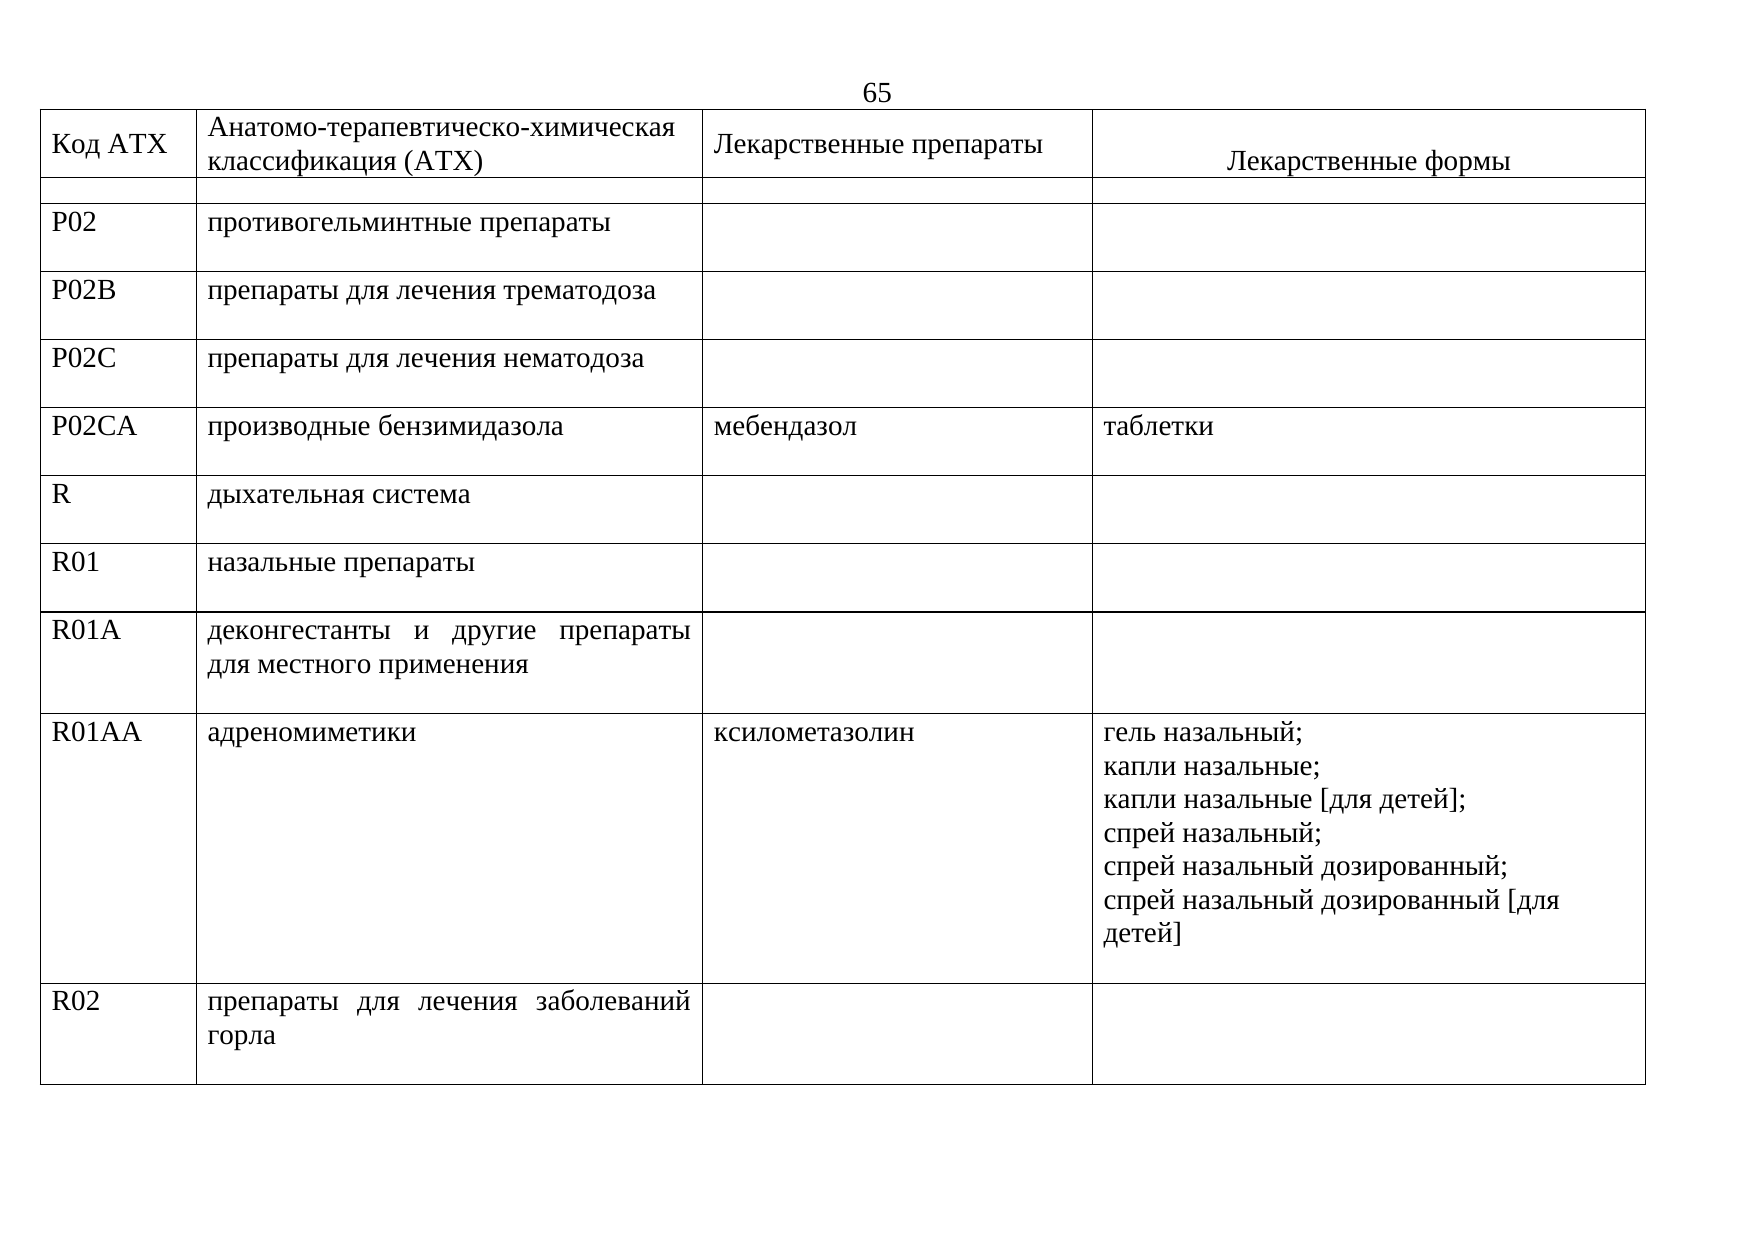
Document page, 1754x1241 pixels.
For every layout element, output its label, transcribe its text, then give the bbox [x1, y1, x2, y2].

table_cell ксилометазолин [703, 714, 1092, 982]
table_cell [703, 613, 1092, 713]
table_cell деконгестанты и другие препараты для местного применения [197, 613, 702, 713]
table_cell [41, 178, 196, 203]
table_cell препараты для лечения нематодоза [197, 340, 702, 407]
table_cell R [41, 476, 196, 543]
table_cell [703, 272, 1092, 339]
table_cell адреномиметики [197, 714, 702, 982]
table_cell P02B [41, 272, 196, 339]
table_cell R02 [41, 984, 196, 1084]
table_cell R01A [41, 613, 196, 713]
table_cell [197, 178, 702, 203]
table_header Лекарственные препараты [703, 110, 1092, 177]
table_cell таблетки [1093, 408, 1645, 475]
table_cell R01 [41, 544, 196, 611]
table_cell препараты для лечения трематодоза [197, 272, 702, 339]
table_cell [703, 984, 1092, 1084]
table_cell назальные препараты [197, 544, 702, 611]
table_cell [1093, 984, 1645, 1084]
table_cell P02CA [41, 408, 196, 475]
table_cell R01AA [41, 714, 196, 982]
table_cell [1093, 204, 1645, 271]
table_cell [703, 476, 1092, 543]
table_cell производные бензимидазола [197, 408, 702, 475]
table_cell дыхательная система [197, 476, 702, 543]
table_header Код АТХ [41, 110, 196, 177]
table_cell [1093, 178, 1645, 203]
table_cell противогельминтные препараты [197, 204, 702, 271]
table_cell Р02 [41, 204, 196, 271]
table_cell [1093, 476, 1645, 543]
table_cell [1093, 340, 1645, 407]
table_cell гель назальный; капли назальные; капли назальные [для детей]; спрей назальный; спрей назальный дозированный; спрей назальный дозированный [для детей] [1093, 714, 1645, 982]
table_cell [703, 544, 1092, 611]
table_cell P02C [41, 340, 196, 407]
table_cell [1093, 272, 1645, 339]
table_cell [703, 178, 1092, 203]
table_cell [703, 204, 1092, 271]
table_header Анатомо-терапевтическо-химическая классификация (АТХ) [197, 110, 702, 177]
table_cell мебендазол [703, 408, 1092, 475]
table_header Лекарственные формы [1093, 110, 1645, 177]
table_cell [703, 340, 1092, 407]
table_cell препараты для лечения заболеваний горла [197, 984, 702, 1084]
table_cell [1093, 544, 1645, 611]
table_cell [1093, 613, 1645, 713]
